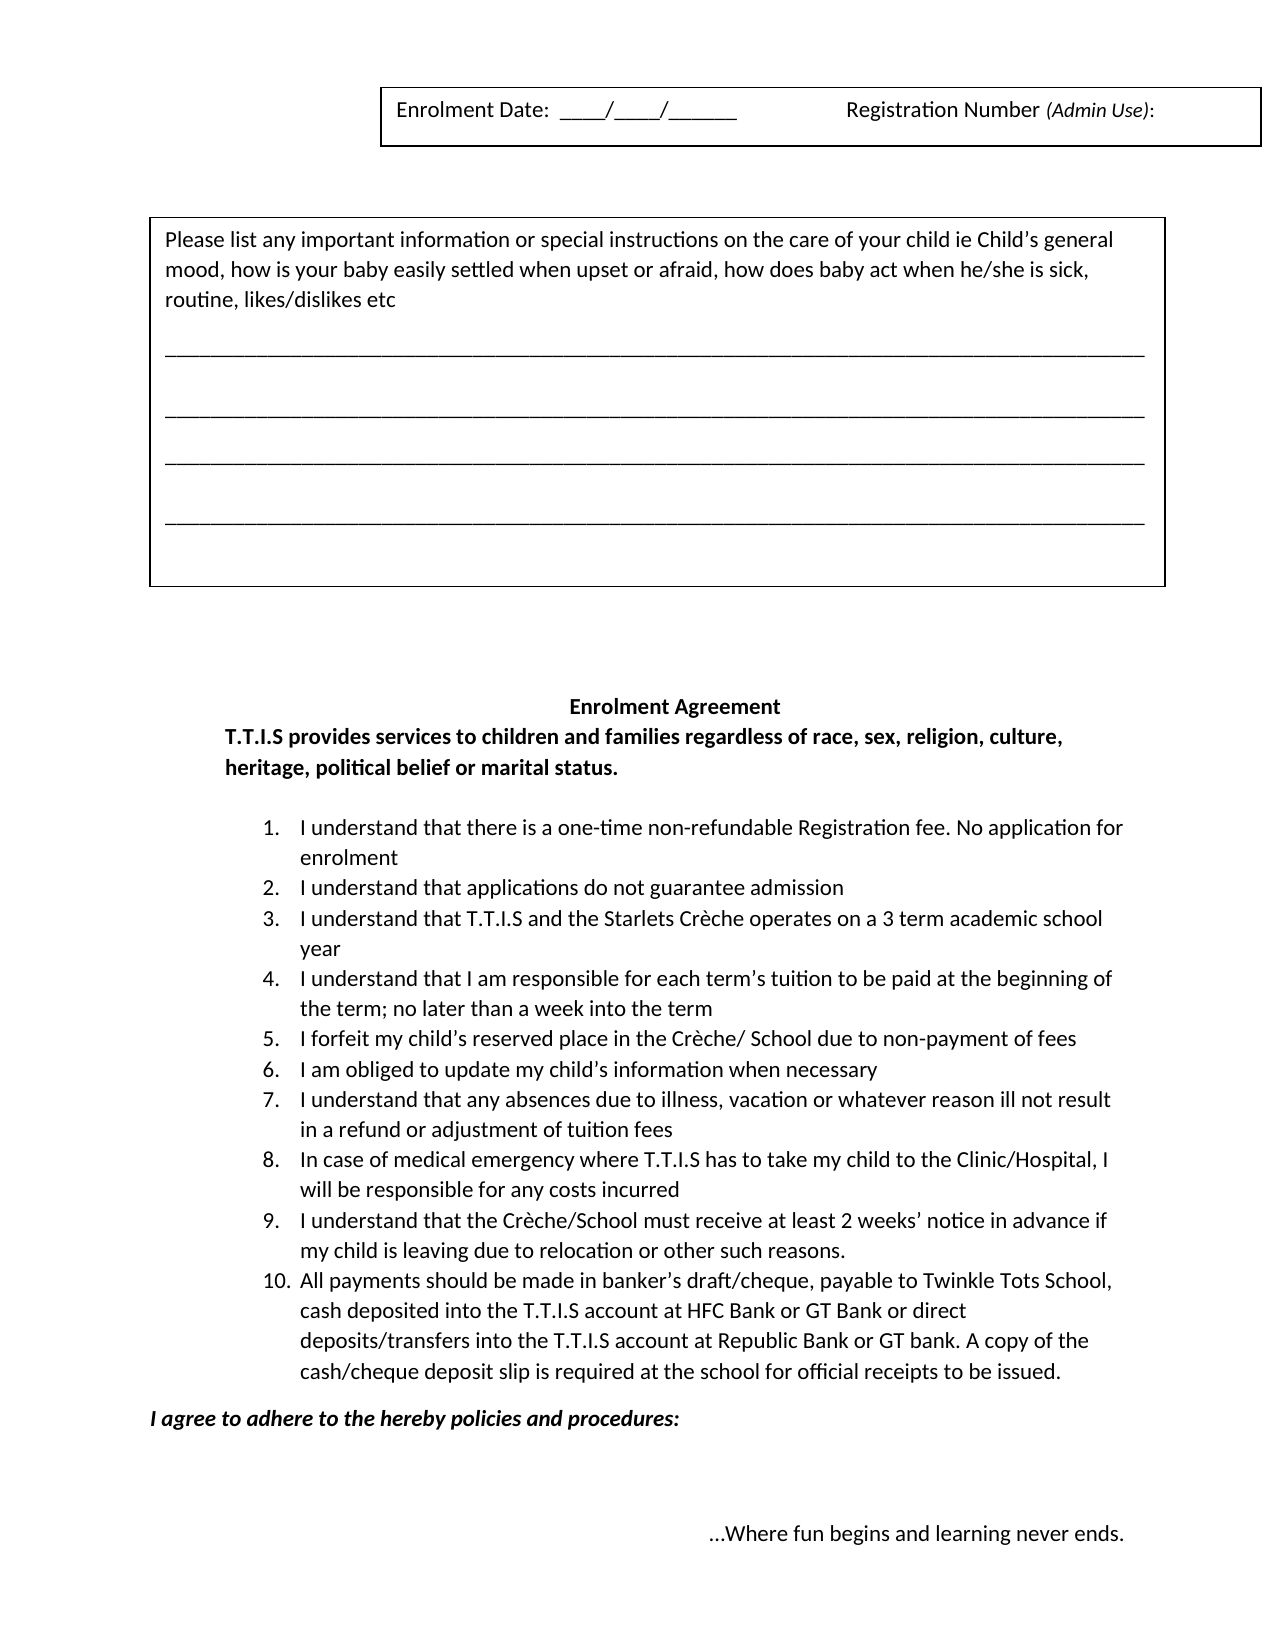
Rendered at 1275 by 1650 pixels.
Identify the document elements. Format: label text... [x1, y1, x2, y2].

list T.T.I.S provides services to children and families regardless of race, sex, religion, culture, heritage, political belief or marital status. [225, 722, 1125, 781]
list I understand that any absences due to illness, vacation or whatever reason ill not result in a refund or adjustment of tuition fees [262, 1085, 1125, 1143]
list I understand that applications do not guarantee admission [262, 873, 1125, 901]
text I agree to adhere to the hereby policies and procedures: [150, 1404, 1125, 1432]
list In case of medical emergency where T.T.I.S has to take my child to the Clinic/Hospital, I will be responsible for any costs incurred [262, 1145, 1125, 1203]
list I understand that the Crèche/School must receive at least 2 weeks’ notice in advance if my child is leaving due to relocation or other such reasons. [262, 1206, 1125, 1264]
list All payments should be made in banker’s draft/cheque, payable to Twinkle Tots School, cash deposited into the T.T.I.S account at HFC Bank or GT Bank or direct deposits/transfers into the T.T.I.S account at Republic Bank or GT bank. A copy of the cash/cheque deposit slip is required at the school for official receipts to be issued. [262, 1266, 1125, 1385]
list I understand that there is a one-time non-refundable Registration fee. No application for enrolment [262, 813, 1125, 871]
list I am obliged to update my child’s information when necessary [262, 1055, 1125, 1083]
list I understand that T.T.I.S and the Starlets Crèche operates on a 3 term academic school year [262, 904, 1125, 962]
list Enrolment Agreement [225, 692, 1125, 720]
list I understand that I am responsible for each term’s tuition to be paid at the beginning of the term; no later than a week into the term [262, 964, 1125, 1022]
list I forfeit my child’s reserved place in the Crèche/ School due to non-payment of fees [262, 1024, 1125, 1052]
